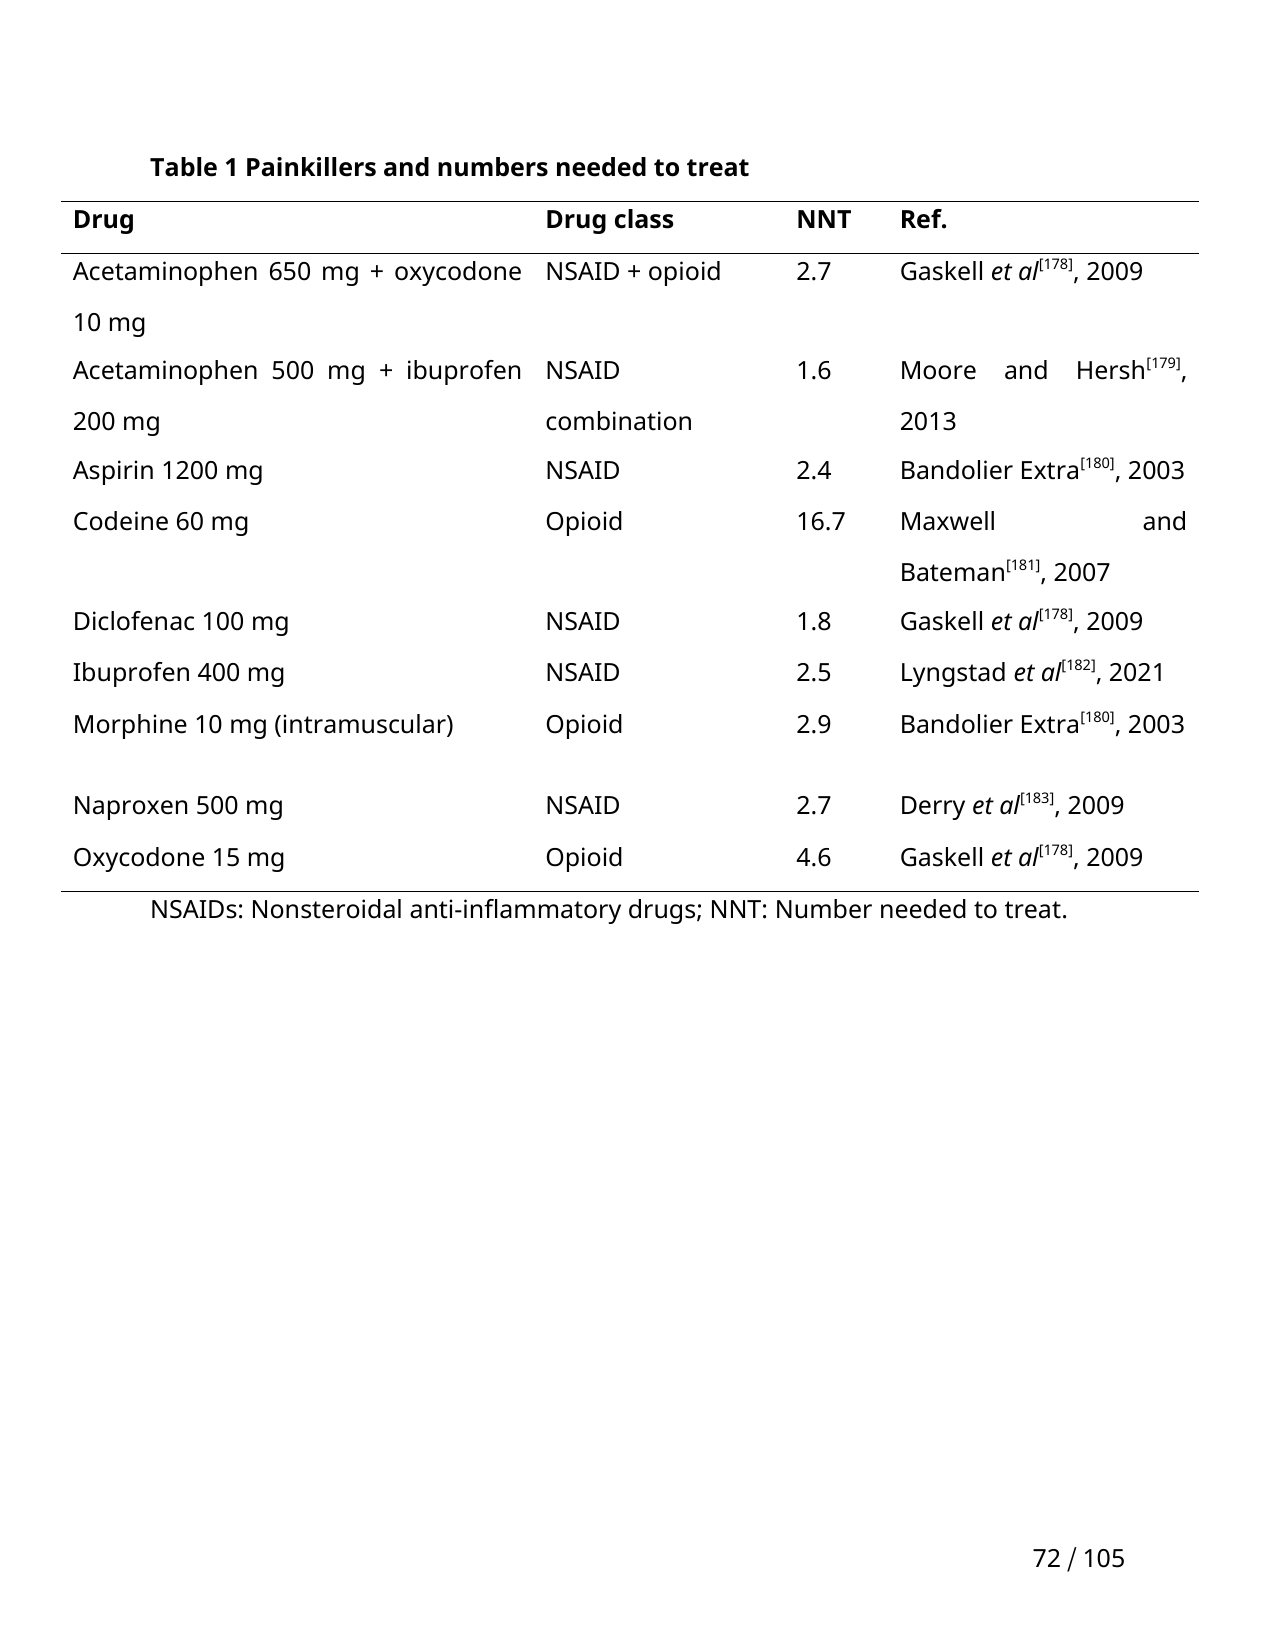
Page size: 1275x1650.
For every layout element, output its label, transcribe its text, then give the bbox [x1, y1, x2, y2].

table_cell Gaskell et al[178], 2009 [888, 254, 1198, 353]
table_cell Bandolier Extra[180], 2003 [888, 706, 1198, 788]
table_cell NSAID [534, 453, 785, 504]
table_cell 1.8 [785, 603, 888, 655]
table_cell Opioid [534, 839, 785, 891]
table_cell 2.9 [785, 706, 888, 788]
table_cell Gaskell et al[178], 2009 [888, 839, 1198, 891]
table_cell Maxwell and Bateman[181], 2007 [888, 504, 1198, 603]
table_cell 2.7 [785, 254, 888, 353]
table_cell 1.6 [785, 353, 888, 452]
table_cell 2.4 [785, 453, 888, 504]
table_cell Gaskell et al[178], 2009 [888, 603, 1198, 655]
table_cell NSAID [534, 603, 785, 655]
table_cell Bandolier Extra[180], 2003 [888, 453, 1198, 504]
table_cell Opioid [534, 504, 785, 603]
table_header Ref. [888, 202, 1198, 253]
table_cell Derry et al[183], 2009 [888, 788, 1198, 839]
text NSAIDs: Nonsteroidal anti-inflammatory drugs; NNT: Number needed to treat. [150, 892, 1125, 926]
table_cell NSAID + opioid [534, 254, 785, 353]
table_cell 2.7 [785, 788, 888, 839]
table_cell NSAID combination [534, 353, 785, 452]
table_cell 4.6 [785, 839, 888, 891]
table_cell Oxycodone 15 mg [61, 839, 534, 891]
table_cell Codeine 60 mg [61, 504, 534, 603]
table_cell Ibuprofen 400 mg [61, 655, 534, 706]
text Table 1 Painkillers and numbers needed to treat [150, 150, 1125, 184]
table_cell Aspirin 1200 mg [61, 453, 534, 504]
table_cell Naproxen 500 mg [61, 788, 534, 839]
table_cell Opioid [534, 706, 785, 788]
table_header NNT [785, 202, 888, 253]
table_cell Diclofenac 100 mg [61, 603, 534, 655]
table_cell Acetaminophen 650 mg + oxycodone 10 mg [61, 254, 534, 353]
table_cell NSAID [534, 788, 785, 839]
table_header Drug [61, 202, 534, 253]
table_cell NSAID [534, 655, 785, 706]
table_header Drug class [534, 202, 785, 253]
table_cell Lyngstad et al[182], 2021 [888, 655, 1198, 706]
table_cell 2.5 [785, 655, 888, 706]
table_cell Acetaminophen 500 mg + ibuprofen 200 mg [61, 353, 534, 452]
table_cell 16.7 [785, 504, 888, 603]
table_cell Moore and Hersh[179], 2013 [888, 353, 1198, 452]
table_cell Morphine 10 mg (intramuscular) [61, 706, 534, 788]
